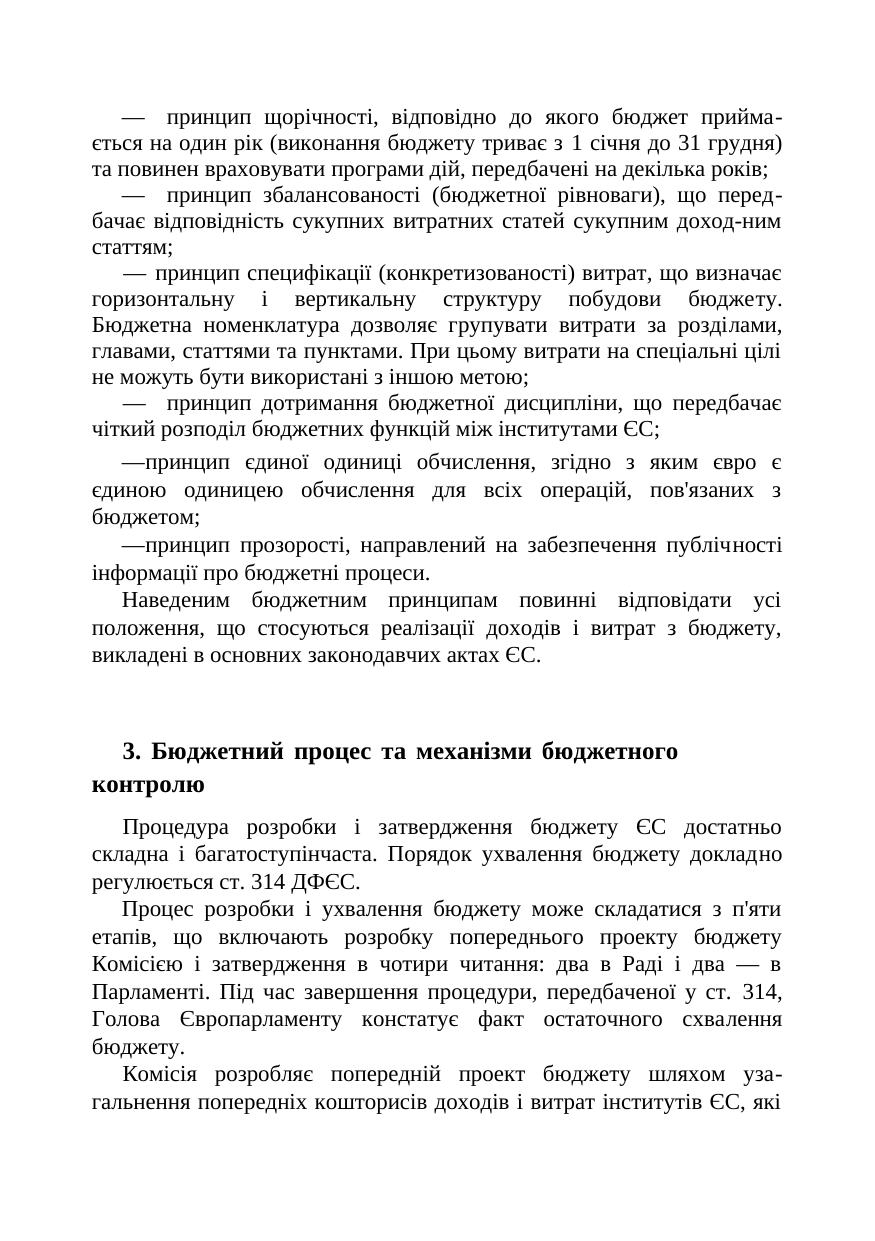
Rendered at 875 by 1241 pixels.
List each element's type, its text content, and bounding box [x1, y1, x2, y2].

text Процедура розробки і затвердження бюджету ЄС достатньо складна і багатоступінчаста. Порядок ухвалення бюджету докладно регулюється ст. 314 ДФЄС. [92, 812, 782, 895]
text 3. Бюджетний процес та механізми бюджетного контролю [92, 733, 678, 799]
text Процес розробки і ухвалення бюджету може складатися з п'яти етапів, що включають розробку попереднього проекту бюджету Комісією і затвердження в чотири читання: два в Раді і два — в Парламенті. Під час завершення процедури, передбаченої у ст. 314, Голова Європарламенту констатує факт остаточного схвалення бюджету. [92, 895, 782, 1060]
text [92, 1060, 782, 1115]
text — принцип дотримання бюджетної дисципліни, що передбачає чіткий розподіл бюджетних функцій між інститутами ЄС; [92, 390, 782, 442]
text — принцип специфікації (конкретизованості) витрат, що визначає горизонтальну і вертикальну структуру побудови бюджету. Бюджетна номенклатура дозволяє групувати витрати за розділами, главами, статтями та пунктами. При цьому витрати на спеціальні цілі не можуть бути використані з іншою метою; [92, 260, 782, 390]
list принцип прозорості, направлений на забезпечення публічності інформації про бюджетні процеси. [92, 531, 782, 586]
text Наведеним бюджетним принципам повинні відповідати усі положення, що стосуються реалізації доходів і витрат з бюджету, викладені в основних законодавчих актах ЄС. [92, 586, 782, 668]
list принцип збалансованості (бюджетної рівноваги), що передбачає відповідність сукупних витратних статей сукупним доход-ним статтям; [92, 182, 782, 260]
list принцип щорічності, відповідно до якого бюджет приймається на один рік (виконання бюджету триває з 1 січня до 31 грудня) та повинен враховувати програми дій, передбачені на декілька років; [92, 103, 782, 182]
list принцип єдиної одиниці обчислення, згідно з яким євро є єдиною одиницею обчислення для всіх операцій, пов'язаних з бюджетом; [92, 447, 782, 530]
